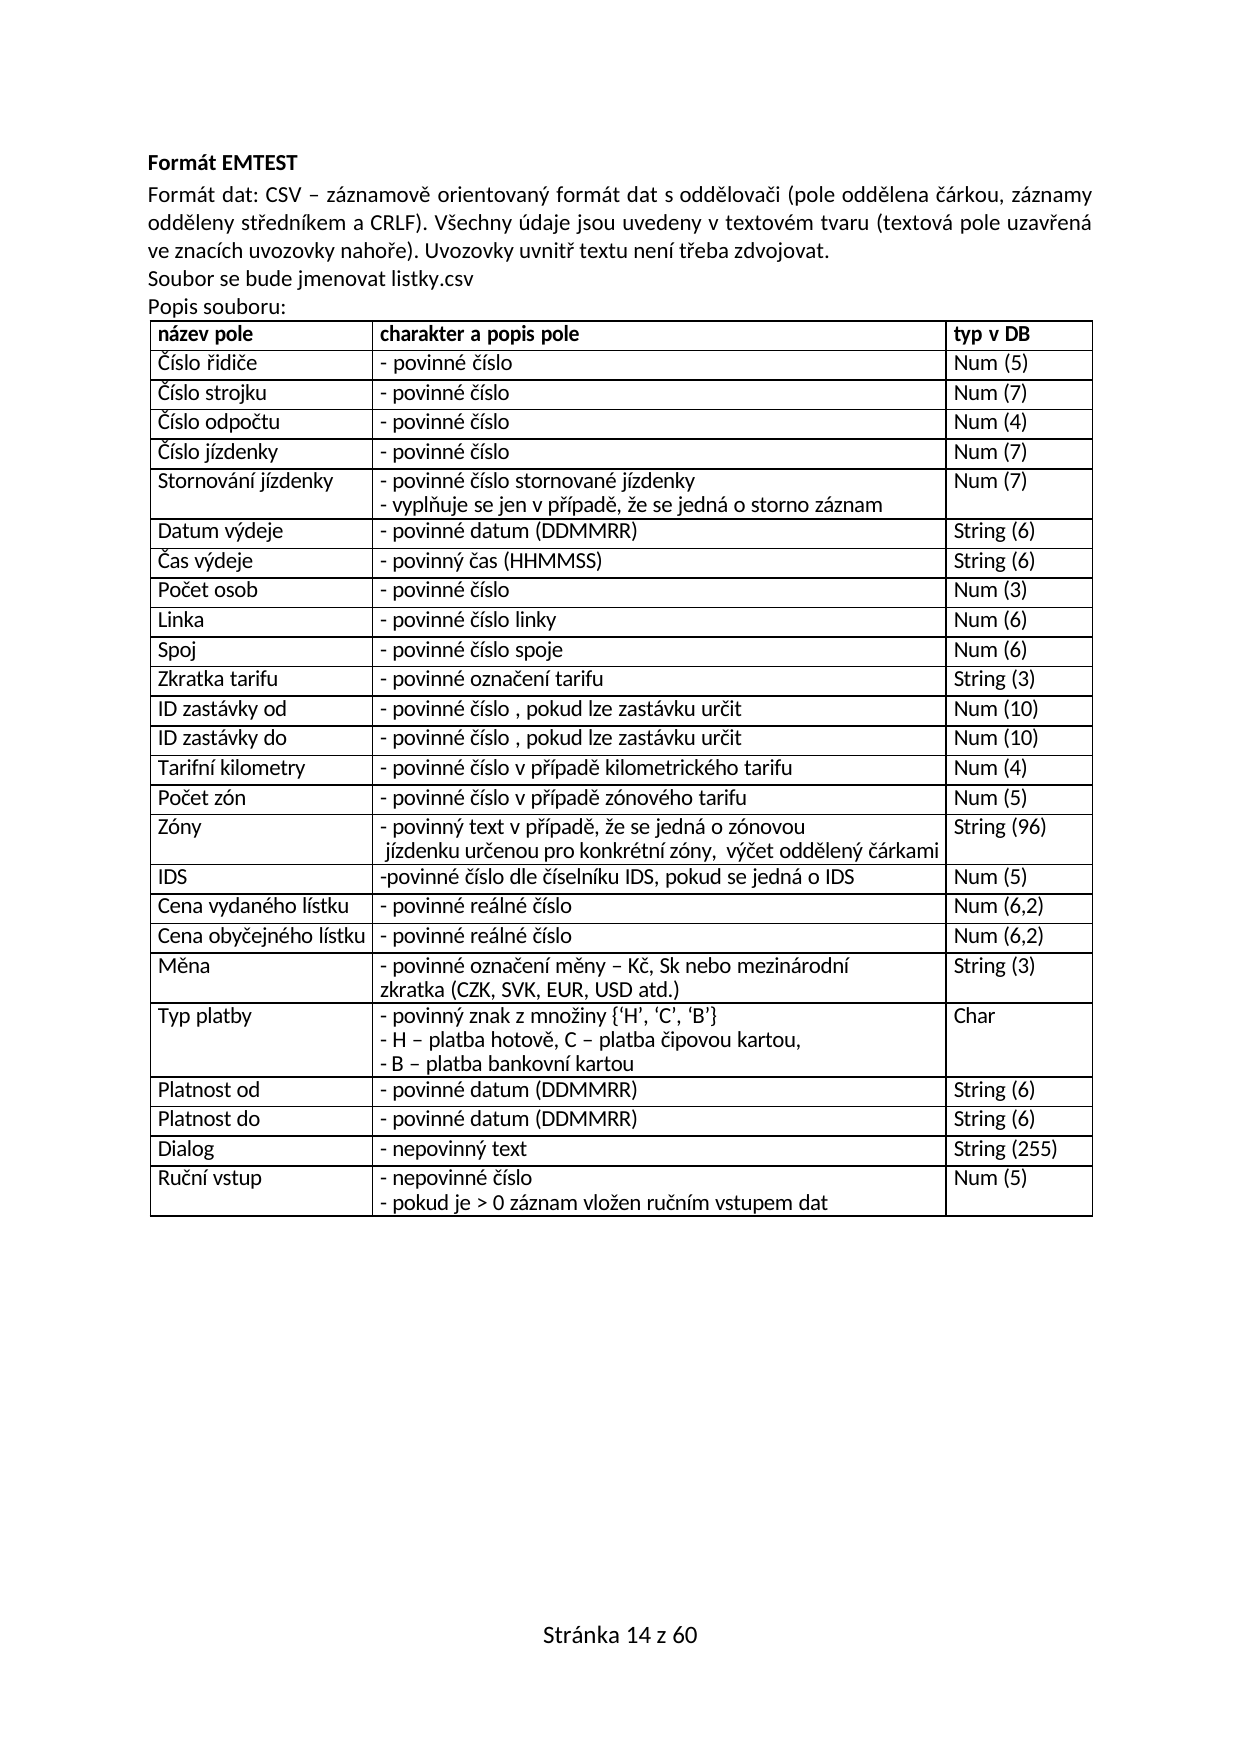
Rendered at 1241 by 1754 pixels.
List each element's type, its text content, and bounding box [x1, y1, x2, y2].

table_cell Počet zón [151, 786, 372, 814]
table_cell - povinné číslo [373, 410, 945, 438]
table_cell Num (5) [947, 351, 1092, 379]
table_cell Zóny [151, 815, 372, 863]
table_cell String (3) [947, 667, 1092, 695]
table_cell - povinný text v případě, že se jedná o zónovou jízdenku určenou pro konkrétní zóny, výčet oddělený čárkami [373, 815, 945, 863]
table_cell String (6) [947, 1107, 1092, 1135]
table_cell - povinné reálné číslo [373, 924, 945, 952]
table_cell Spoj [151, 638, 372, 666]
table_cell - povinné datum (DDMMRR) [373, 1078, 945, 1106]
subtitle Formát EMTEST [148, 148, 1092, 176]
table_cell Num (4) [947, 756, 1092, 784]
table_cell Num (7) [947, 470, 1092, 518]
table_cell - povinné číslo [373, 579, 945, 607]
table_cell Měna [151, 954, 372, 1002]
table_cell ID zastávky od [151, 697, 372, 725]
table_cell - povinný čas (HHMMSS) [373, 549, 945, 577]
table_header název pole [151, 322, 372, 349]
table_cell Tarifní kilometry [151, 756, 372, 784]
table_cell Platnost od [151, 1078, 372, 1106]
table_cell Num (6,2) [947, 924, 1092, 952]
table_cell IDS [151, 865, 372, 893]
table_cell Num (3) [947, 579, 1092, 607]
table_cell - nepovinný text [373, 1137, 945, 1165]
table_cell String (6) [947, 1078, 1092, 1106]
table_cell - povinné označení měny – Kč, Sk nebo mezinárodní zkratka (CZK, SVK, EUR, USD atd.) [373, 954, 945, 1002]
table_cell Číslo strojku [151, 381, 372, 409]
table_cell String (3) [947, 954, 1092, 1002]
table_cell Linka [151, 608, 372, 636]
table_cell Typ platby [151, 1004, 372, 1076]
table_cell Počet osob [151, 579, 372, 607]
table_cell Číslo jízdenky [151, 440, 372, 468]
text Formát dat: CSV – záznamově orientovaný formát dat s oddělovači (pole oddělena čárkou, záznamy odděleny středníkem a CRLF). Všechny údaje jsou uvedeny v textovém tvaru (textová pole uzavřená ve znacích uvozovky nahoře). Uvozovky uvnitř textu není třeba zdvojovat. [148, 180, 1092, 264]
table_cell Stornování jízdenky [151, 470, 372, 518]
table_header typ v DB [947, 322, 1092, 349]
table_header charakter a popis pole [373, 322, 945, 349]
table_cell Num (5) [947, 786, 1092, 814]
table_cell Cena obyčejného lístku [151, 924, 372, 952]
table_cell String (6) [947, 520, 1092, 547]
table_cell - povinné číslo stornované jízdenky - vyplňuje se jen v případě, že se jedná o storno záznam [373, 470, 945, 518]
table_cell Num (10) [947, 697, 1092, 725]
table_cell Num (10) [947, 727, 1092, 754]
table_cell Zkratka tarifu [151, 667, 372, 695]
table_cell - povinné číslo v případě zónového tarifu [373, 786, 945, 814]
table_cell Čas výdeje [151, 549, 372, 577]
table_cell - povinné datum (DDMMRR) [373, 520, 945, 547]
table_cell Dialog [151, 1137, 372, 1165]
table_cell Datum výdeje [151, 520, 372, 547]
table_cell - povinné označení tarifu [373, 667, 945, 695]
table_cell Num (6) [947, 638, 1092, 666]
table_cell Num (7) [947, 440, 1092, 468]
table_cell - povinné číslo linky [373, 608, 945, 636]
table_cell -povinné číslo dle číselníku IDS, pokud se jedná o IDS [373, 865, 945, 893]
table_cell - povinné číslo [373, 351, 945, 379]
table_cell Ruční vstup [151, 1167, 372, 1215]
table_cell - povinné datum (DDMMRR) [373, 1107, 945, 1135]
table_cell Num (5) [947, 1167, 1092, 1215]
table_cell Cena vydaného lístku [151, 895, 372, 923]
table_cell Platnost do [151, 1107, 372, 1135]
table_cell - povinné číslo , pokud lze zastávku určit [373, 727, 945, 754]
table_cell - nepovinné číslo - pokud je > 0 záznam vložen ručním vstupem dat [373, 1167, 945, 1215]
text Popis souboru: [148, 292, 1092, 320]
table_cell ID zastávky do [151, 727, 372, 754]
table_cell - povinný znak z množiny {‘H’, ‘C’, ‘B’} - H – platba hotově, C – platba čipovou kartou, - B – platba bankovní kartou [373, 1004, 945, 1076]
table_cell Num (6) [947, 608, 1092, 636]
table_cell Num (5) [947, 865, 1092, 893]
table_cell String (96) [947, 815, 1092, 863]
table_cell Číslo odpočtu [151, 410, 372, 438]
table_cell - povinné číslo , pokud lze zastávku určit [373, 697, 945, 725]
table_cell Num (4) [947, 410, 1092, 438]
table_cell String (6) [947, 549, 1092, 577]
table_cell - povinné reálné číslo [373, 895, 945, 923]
table_cell Char [947, 1004, 1092, 1076]
table_cell - povinné číslo spoje [373, 638, 945, 666]
table_cell Číslo řidiče [151, 351, 372, 379]
table_cell - povinné číslo v případě kilometrického tarifu [373, 756, 945, 784]
table_cell Num (6,2) [947, 895, 1092, 923]
table_cell - povinné číslo [373, 381, 945, 409]
table_cell Num (7) [947, 381, 1092, 409]
table_cell String (255) [947, 1137, 1092, 1165]
text Soubor se bude jmenovat listky.csv [148, 264, 1092, 292]
table_cell - povinné číslo [373, 440, 945, 468]
